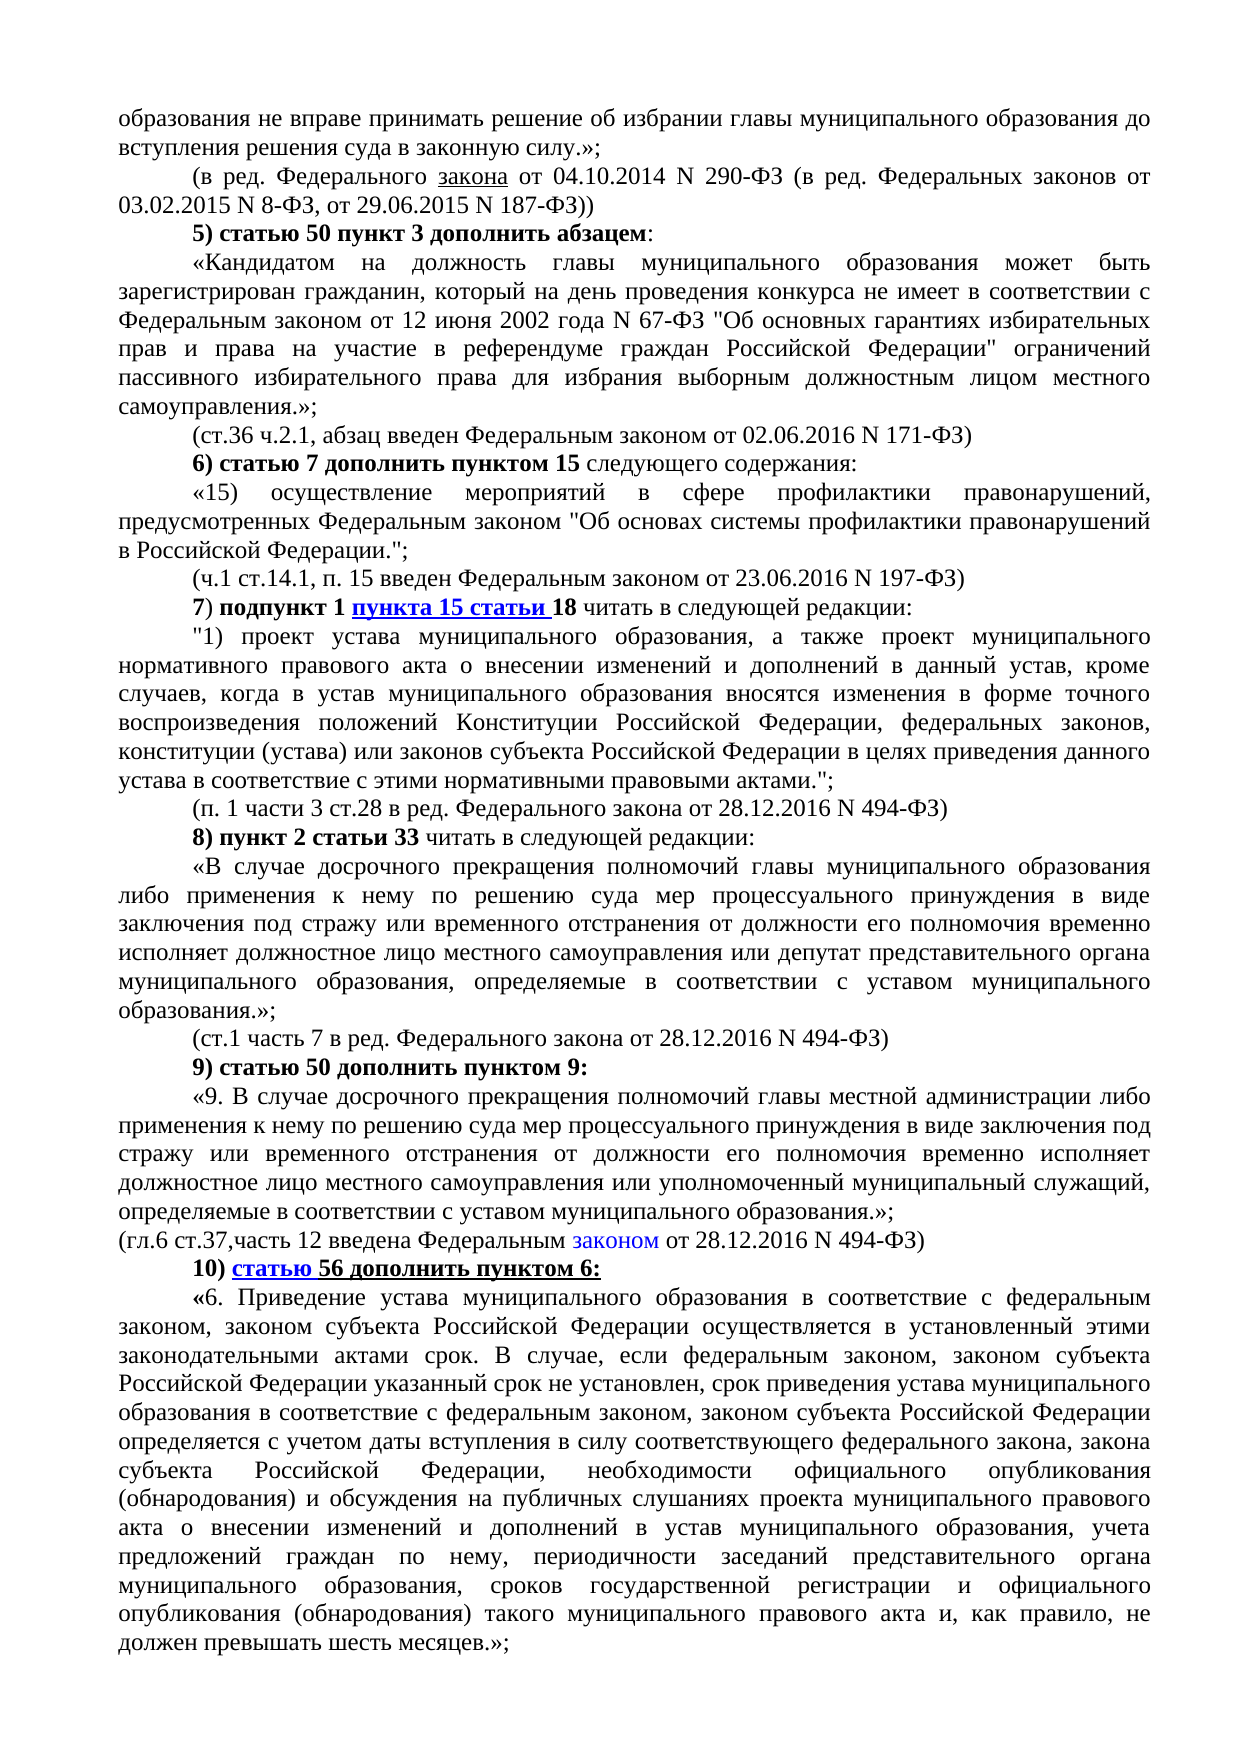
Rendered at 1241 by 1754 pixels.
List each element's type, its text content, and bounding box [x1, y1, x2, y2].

text «6. Приведение устава муниципального образования в соответствие с федеральным законом, законом субъекта Российской Федерации осуществляется в установленный этими законодательными актами срок. В случае, если федеральным законом, законом субъекта Российской Федерации указанный срок не установлен, срок приведения устава муниципального образования в соответствие с федеральным законом, законом субъекта Российской Федерации определяется с учетом даты вступления в силу соответствующего федерального закона, закона субъекта Российской Федерации, необходимости официального опубликования (обнародования) и обсуждения на публичных слушаниях проекта муниципального правового акта о внесении изменений и дополнений в устав муниципального образования, учета предложений граждан по нему, периодичности заседаний представительного органа муниципального образования, сроков государственной регистрации и официального опубликования (обнародования) такого муниципального правового акта и, как правило, не должен превышать шесть месяцев.»; [118, 1282, 1152, 1656]
text «В случае досрочного прекращения полномочий главы муниципального образования либо применения к нему по решению суда мер процессуального принуждения в виде заключения под стражу или временного отстранения от должности его полномочия временно исполняет должностное лицо местного самоуправления или депутат представительного органа муниципального образования, определяемые в соответствии с уставом муниципального образования.»; [118, 851, 1152, 1023]
text (ч.1 ст.14.1, п. 15 введен Федеральным законом от 23.06.2016 N 197-ФЗ) [118, 563, 1152, 592]
text 9) статью 50 дополнить пунктом 9: [118, 1052, 1152, 1081]
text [118, 103, 1152, 161]
text 10) статью 56 дополнить пунктом 6: [118, 1253, 1152, 1282]
text (в ред. Федерального закона от 04.10.2014 N 290-ФЗ (в ред. Федеральных законов от 03.02.2015 N 8-ФЗ, от 29.06.2015 N 187-ФЗ)) [118, 161, 1152, 218]
text "1) проект устава муниципального образования, а также проект муниципального нормативного правового акта о внесении изменений и дополнений в данный устав, кроме случаев, когда в устав муниципального образования вносятся изменения в форме точного воспроизведения положений Конституции Российской Федерации, федеральных законов, конституции (устава) или законов субъекта Российской Федерации в целях приведения данного устава в соответствие с этими нормативными правовыми актами."; [118, 621, 1152, 793]
text 6) статью 7 дополнить пунктом 15 следующего содержания: [118, 448, 1152, 477]
text «15) осуществление мероприятий в сфере профилактики правонарушений, предусмотренных Федеральным законом "Об основах системы профилактики правонарушений в Российской Федерации."; [118, 477, 1152, 563]
text «9. В случае досрочного прекращения полномочий главы местной администрации либо применения к нему по решению суда мер процессуального принуждения в виде заключения под стражу или временного отстранения от должности его полномочия временно исполняет должностное лицо местного самоуправления или уполномоченный муниципальный служащий, определяемые в соответствии с уставом муниципального образования.»; [118, 1081, 1152, 1225]
text (гл.6 ст.37,часть 12 введена Федеральным законом от 28.12.2016 N 494-ФЗ) [118, 1225, 1152, 1253]
text (ст.1 часть 7 в ред. Федерального закона от 28.12.2016 N 494-ФЗ) [118, 1023, 1152, 1052]
text «Кандидатом на должность главы муниципального образования может быть зарегистрирован гражданин, который на день проведения конкурса не имеет в соответствии с Федеральным законом от 12 июня 2002 года N 67-ФЗ "Об основных гарантиях избирательных прав и права на участие в референдуме граждан Российской Федерации" ограничений пассивного избирательного права для избрания выборным должностным лицом местного самоуправления.»; [118, 247, 1152, 420]
text (ст.36 ч.2.1, абзац введен Федеральным законом от 02.06.2016 N 171-ФЗ) [118, 420, 1152, 448]
text 8) пункт 2 статьи 33 читать в следующей редакции: [118, 822, 1152, 851]
text 7) подпункт 1 пункта 15 статьи 18 читать в следующей редакции: [118, 592, 1152, 621]
text 5) статью 50 пункт 3 дополнить абзацем: [118, 218, 1152, 247]
text (п. 1 части 3 ст.28 в ред. Федерального закона от 28.12.2016 N 494-ФЗ) [118, 793, 1152, 822]
